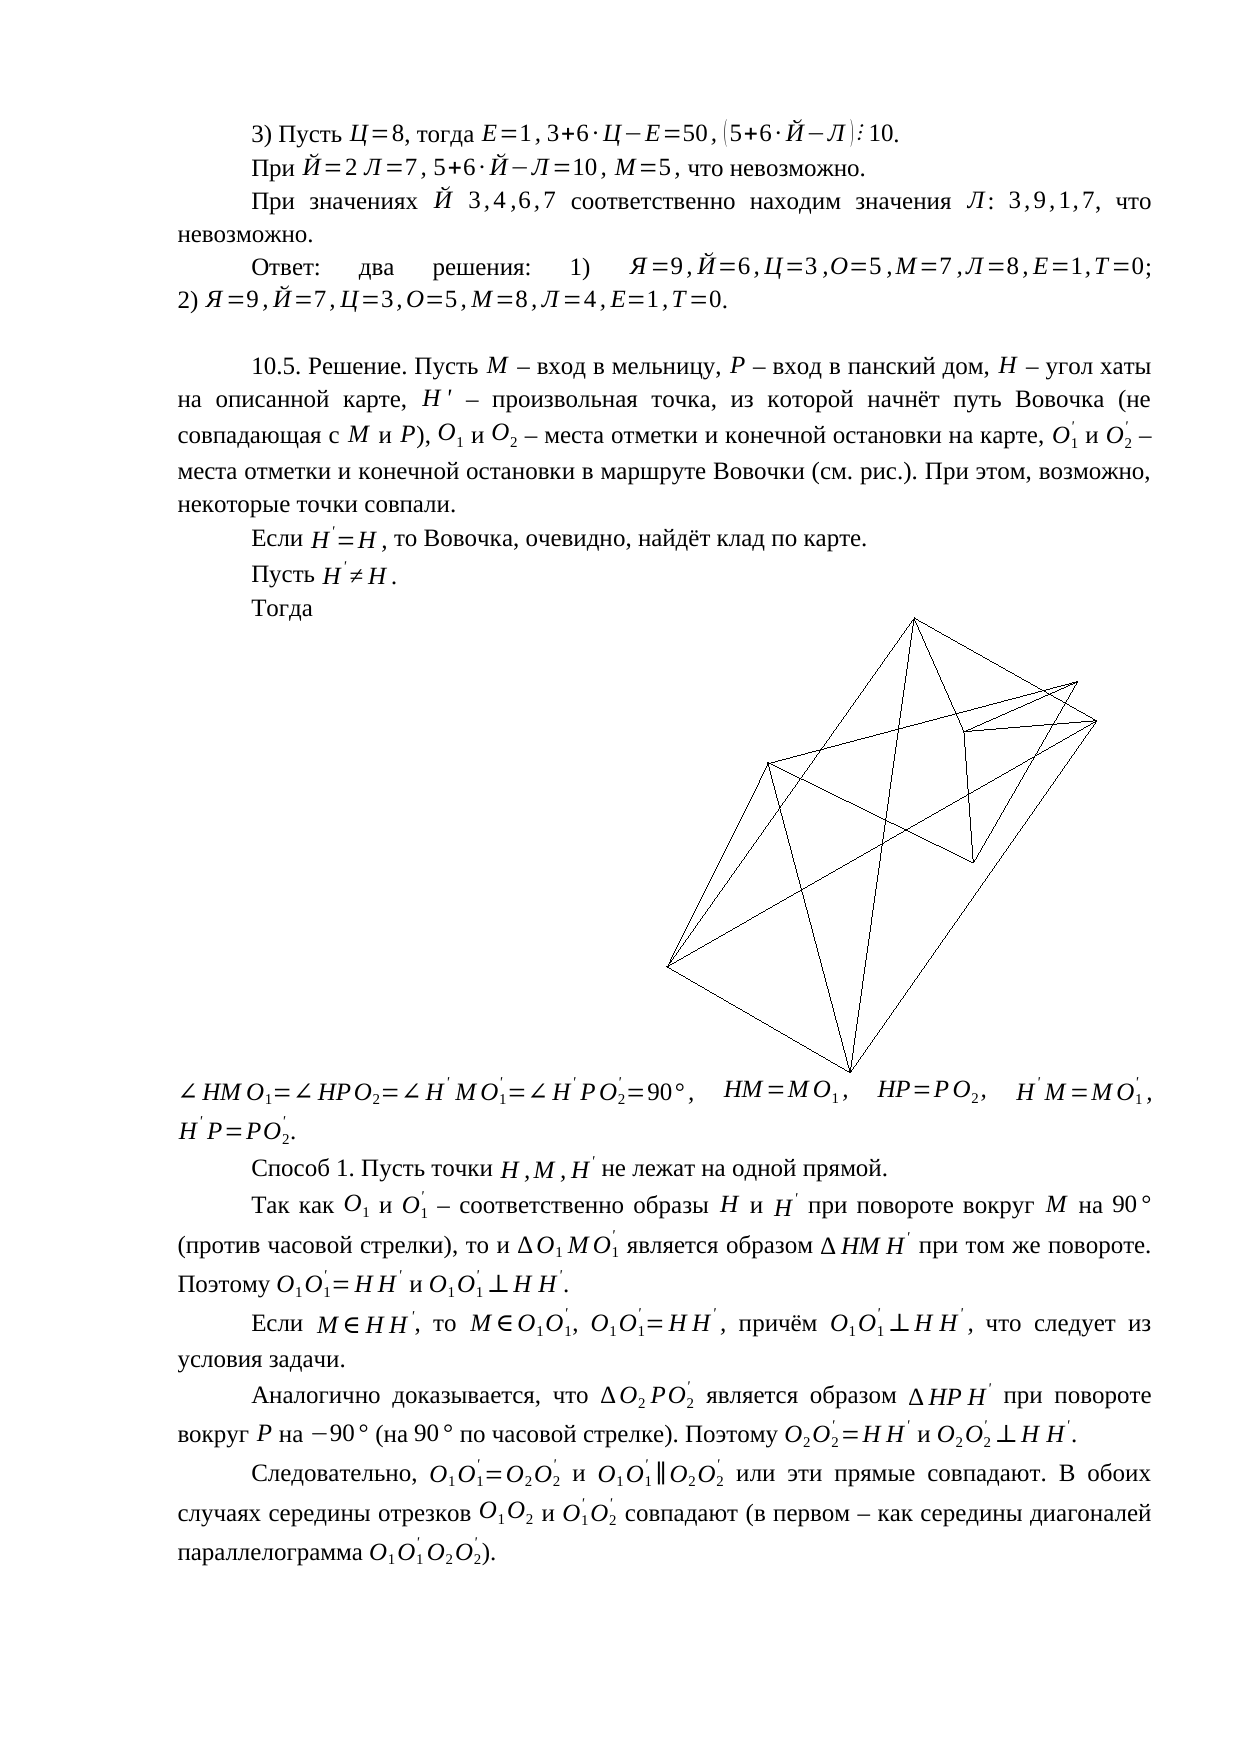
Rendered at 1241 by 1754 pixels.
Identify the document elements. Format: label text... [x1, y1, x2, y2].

text 10.5. Решение. Пусть – вход в мельницу, – вход в панский дом, – угол хаты на описанной карте, – произвольная точка, из которой начнёт путь Вовочка (не совпадающая с и ), и – места отметки и конечной остановки на карте, и – места отметки и конечной остановки в маршруте Вовочки (см. рис.). При этом, возможно, некоторые точки совпали. [177, 351, 1152, 518]
text Тогда . [177, 593, 1152, 1148]
text Пусть [177, 558, 1152, 589]
text При что невозможно. [177, 153, 1152, 182]
text Так как и – соответственно образы и при повороте вокруг на (против часовой стрелки), то и является образом при том же повороте. Поэтому и . [177, 1187, 1152, 1301]
text 3) Пусть , тогда . [177, 118, 1152, 149]
text Ответ: два решения: 1) ; 2) . [177, 252, 1152, 314]
text Способ 1. Пусть точки не лежат на одной прямой. [177, 1152, 1152, 1183]
text Если , то , причём что следует из условия задачи. [177, 1305, 1152, 1373]
text Если то Вовочка, очевидно, найдёт клад по карте. [177, 522, 1152, 553]
text Аналогично доказывается, что является образом при повороте вокруг на (на по часовой стрелке). Поэтому и . [177, 1377, 1152, 1451]
text Следовательно, и или эти прямые совпадают. В обоих случаях середины отрезков и совпадают (в первом – как середины диагоналей параллелограмма ). [177, 1456, 1152, 1569]
text При значениях соответственно находим значения : , что невозможно. [177, 186, 1152, 248]
